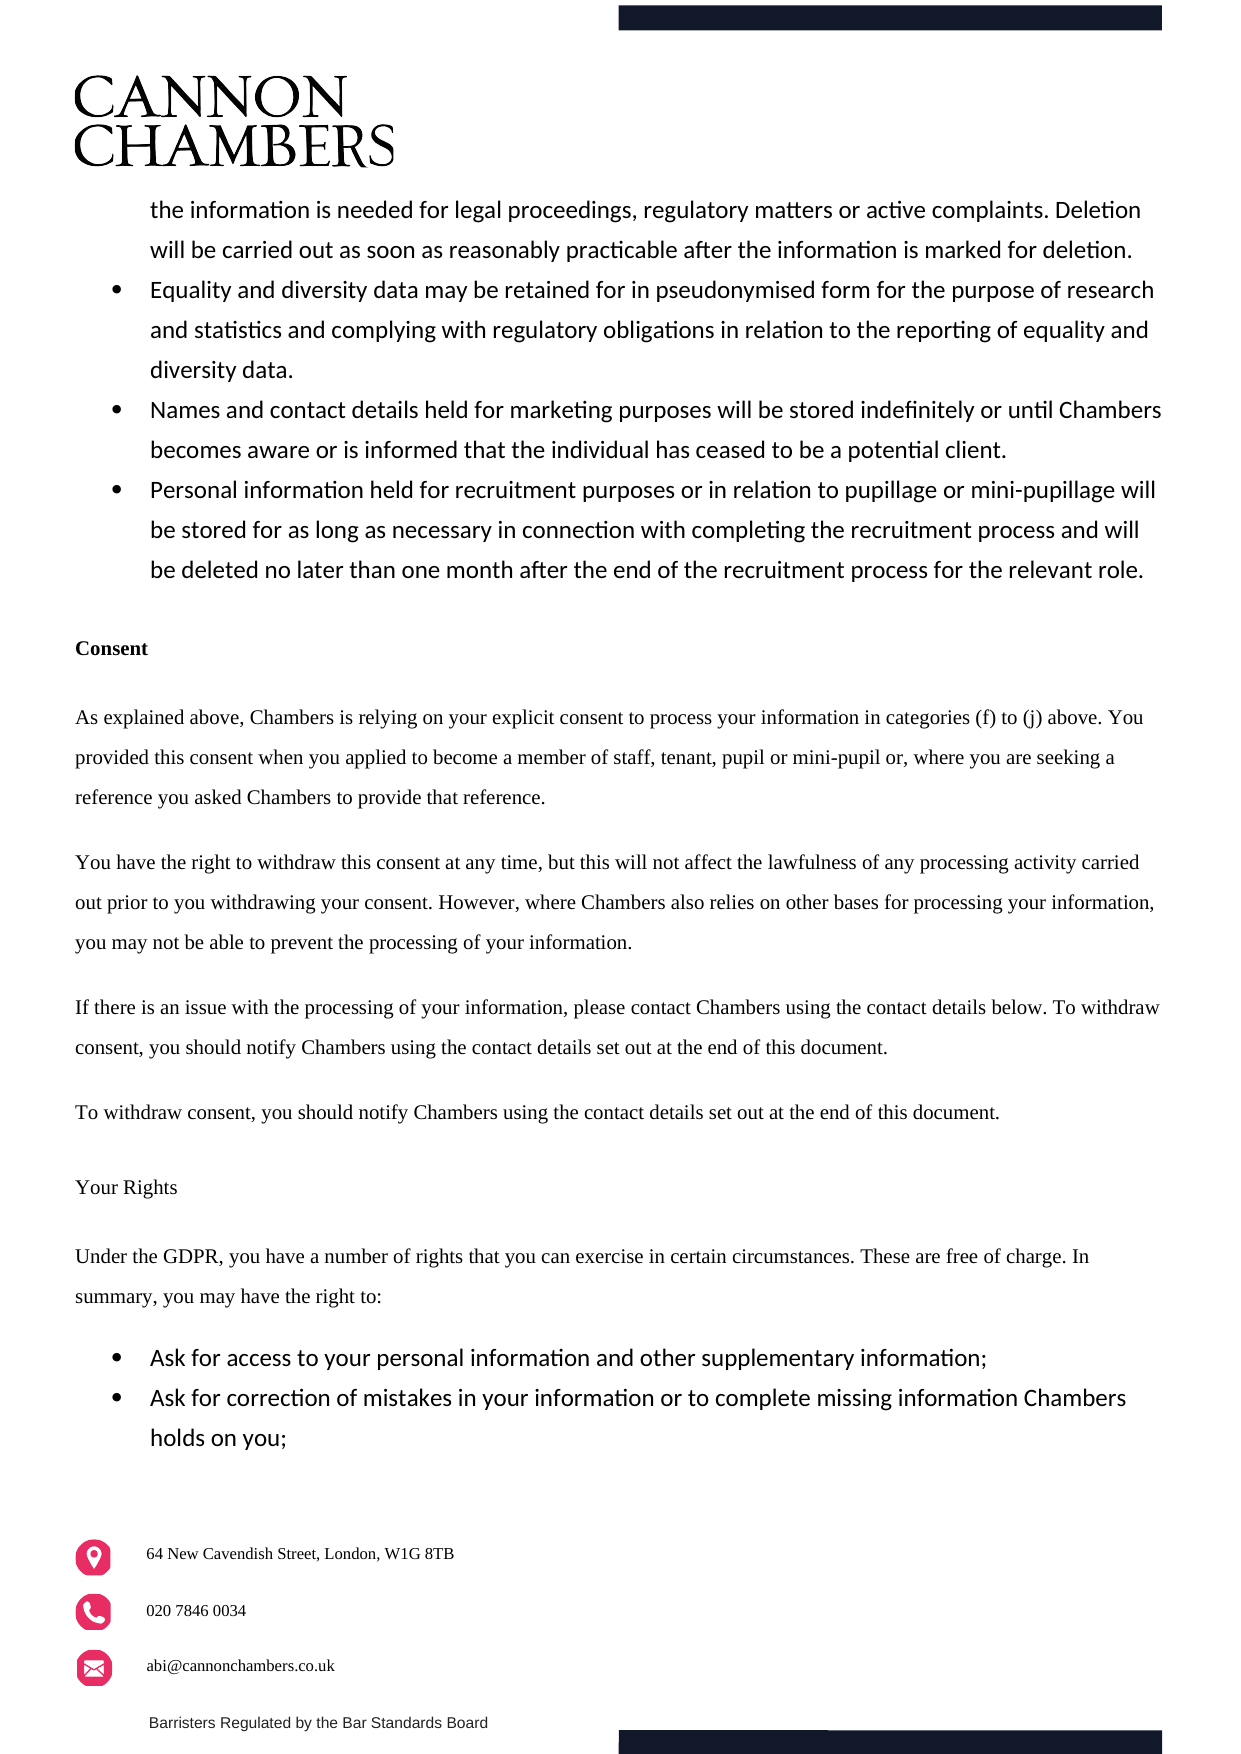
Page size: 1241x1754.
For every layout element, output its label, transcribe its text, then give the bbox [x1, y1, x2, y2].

list Personal information held for recruitment purposes or in relation to pupillage or mini-pupillage will be stored for as long as necessary in connection with completing the recruitment process and will be deleted no later than one month after the end of the recruitment process for the relevant role. [112, 465, 1165, 585]
list Ask for access to your personal information and other supplementary information; [112, 1333, 1165, 1373]
text You have the right to withdraw this consent at any time, but this will not affect the lawfulness of any processing activity carried out prior to you withdrawing your consent. However, where Chambers also relies on other bases for processing your information, you may not be able to prevent the processing of your information. [75, 834, 1165, 954]
list Names and contact details held for marketing purposes will be stored indefinitely or until Chambers becomes aware or is informed that the individual has ceased to be a potential client. [112, 385, 1165, 465]
text To withdraw consent, you should notify Chambers using the contact details set out at the end of this document. [75, 1084, 1165, 1124]
picture [77, 1649, 113, 1686]
text As explained above, Chambers is relying on your explicit consent to process your information in categories (f) to (j) above. You provided this consent when you applied to become a member of staff, tenant, pupil or mini-pupil or, where you are seeking a reference you asked Chambers to provide that reference. [75, 689, 1165, 809]
picture [74, 75, 393, 168]
text Consent [75, 614, 1165, 660]
list Equality and diversity data may be retained for in pseudonymised form for the purpose of research and statistics and complying with regulatory obligations in relation to the reporting of equality and diversity data. [112, 265, 1165, 385]
text If there is an issue with the processing of your information, please contact Chambers using the contact details below. To withdraw consent, you should notify Chambers using the contact details set out at the end of this document. [75, 979, 1165, 1059]
list Ask for correction of mistakes in your information or to complete missing information Chambers holds on you; [112, 1373, 1165, 1453]
text Under the GDPR, you have a number of rights that you can exercise in certain circumstances. These are free of charge. In summary, you may have the right to: [75, 1228, 1165, 1308]
picture [75, 1539, 111, 1575]
text Your Rights [75, 1153, 1165, 1199]
picture [75, 1593, 111, 1630]
